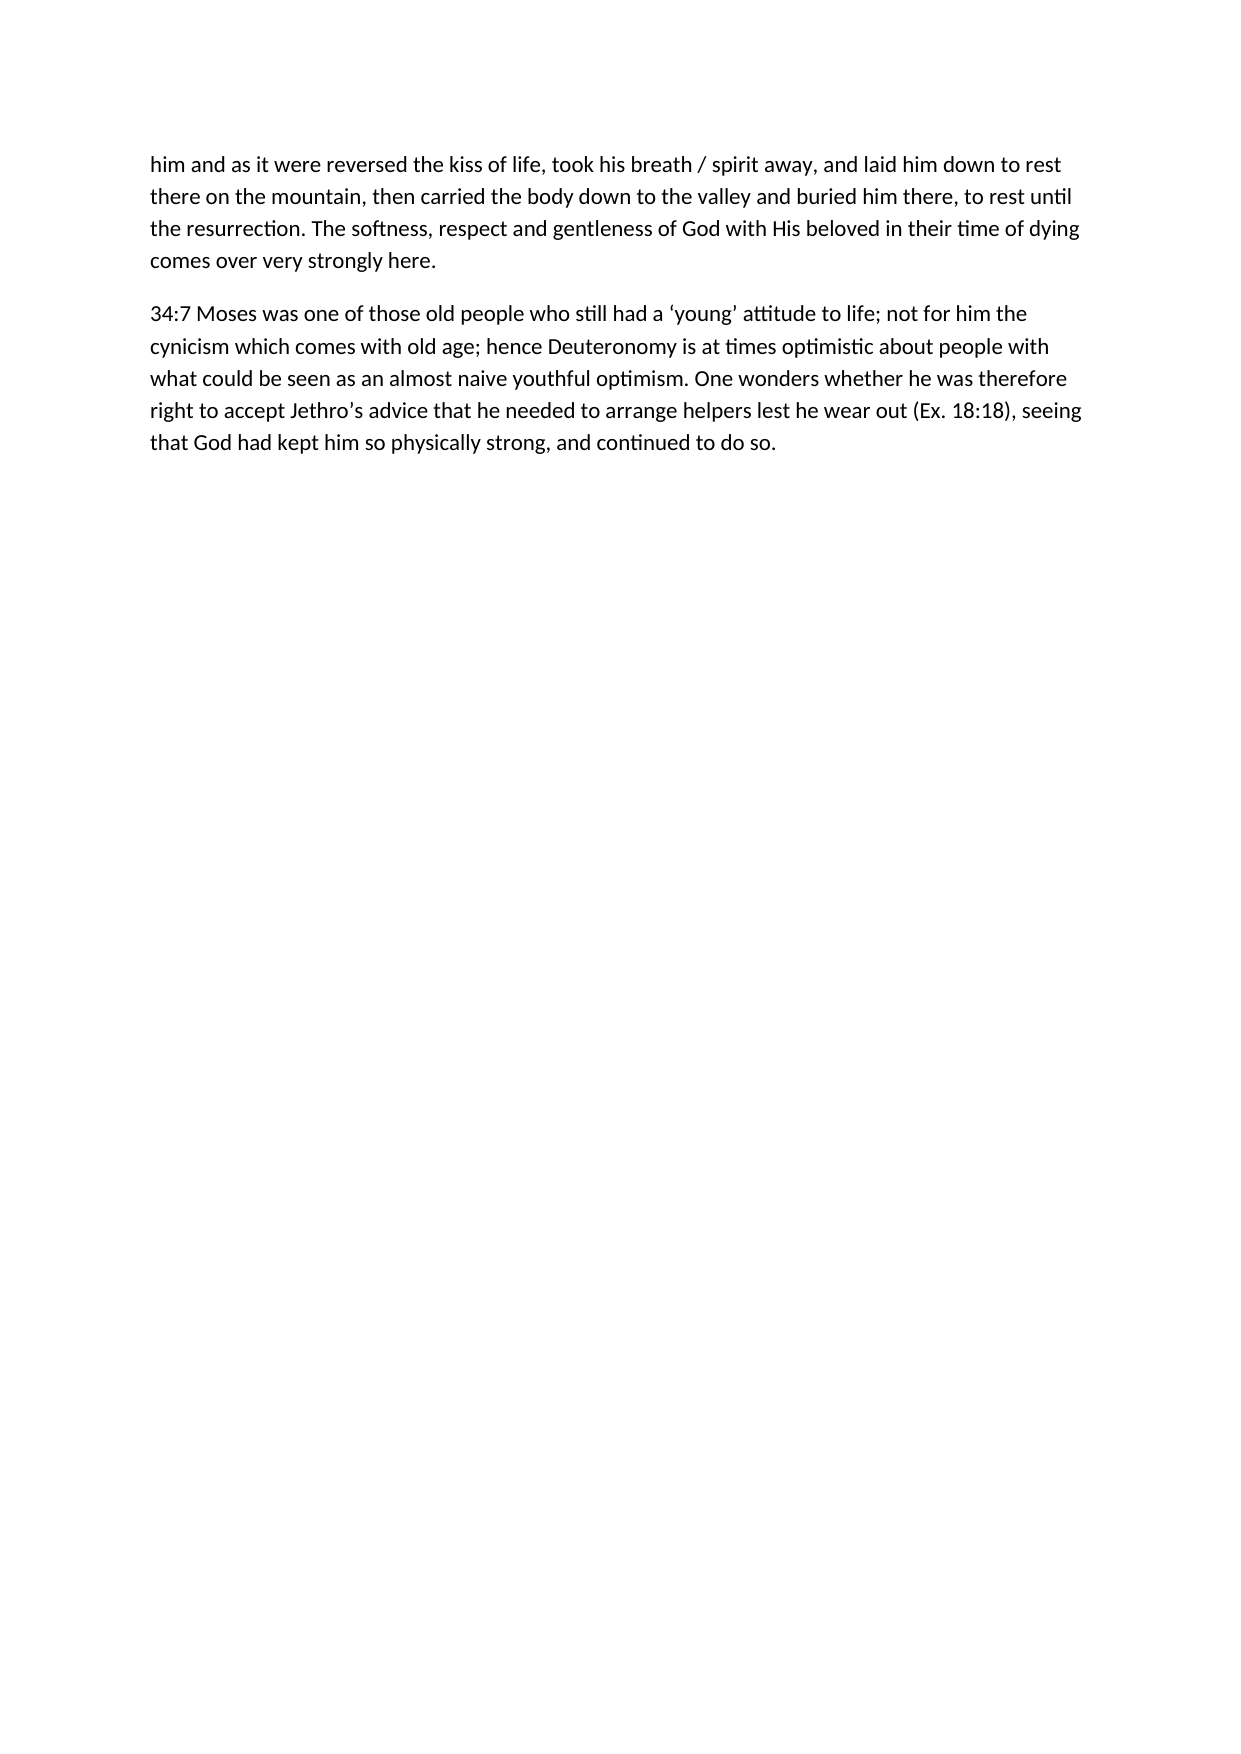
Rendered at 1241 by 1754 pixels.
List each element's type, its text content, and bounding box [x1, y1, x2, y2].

text 34:7 Moses was one of those old people who still had a ‘young’ attitude to life; not for him the cynicism which comes with old age; hence Deuteronomy is at times optimistic about people with what could be seen as an almost naive youthful optimism. One wonders whether he was therefore right to accept Jethro’s advice that he needed to arrange helpers lest he wear out (Ex. 18:18), seeing that God had kept him so physically strong, and continued to do so. [150, 299, 1090, 456]
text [150, 150, 1090, 274]
